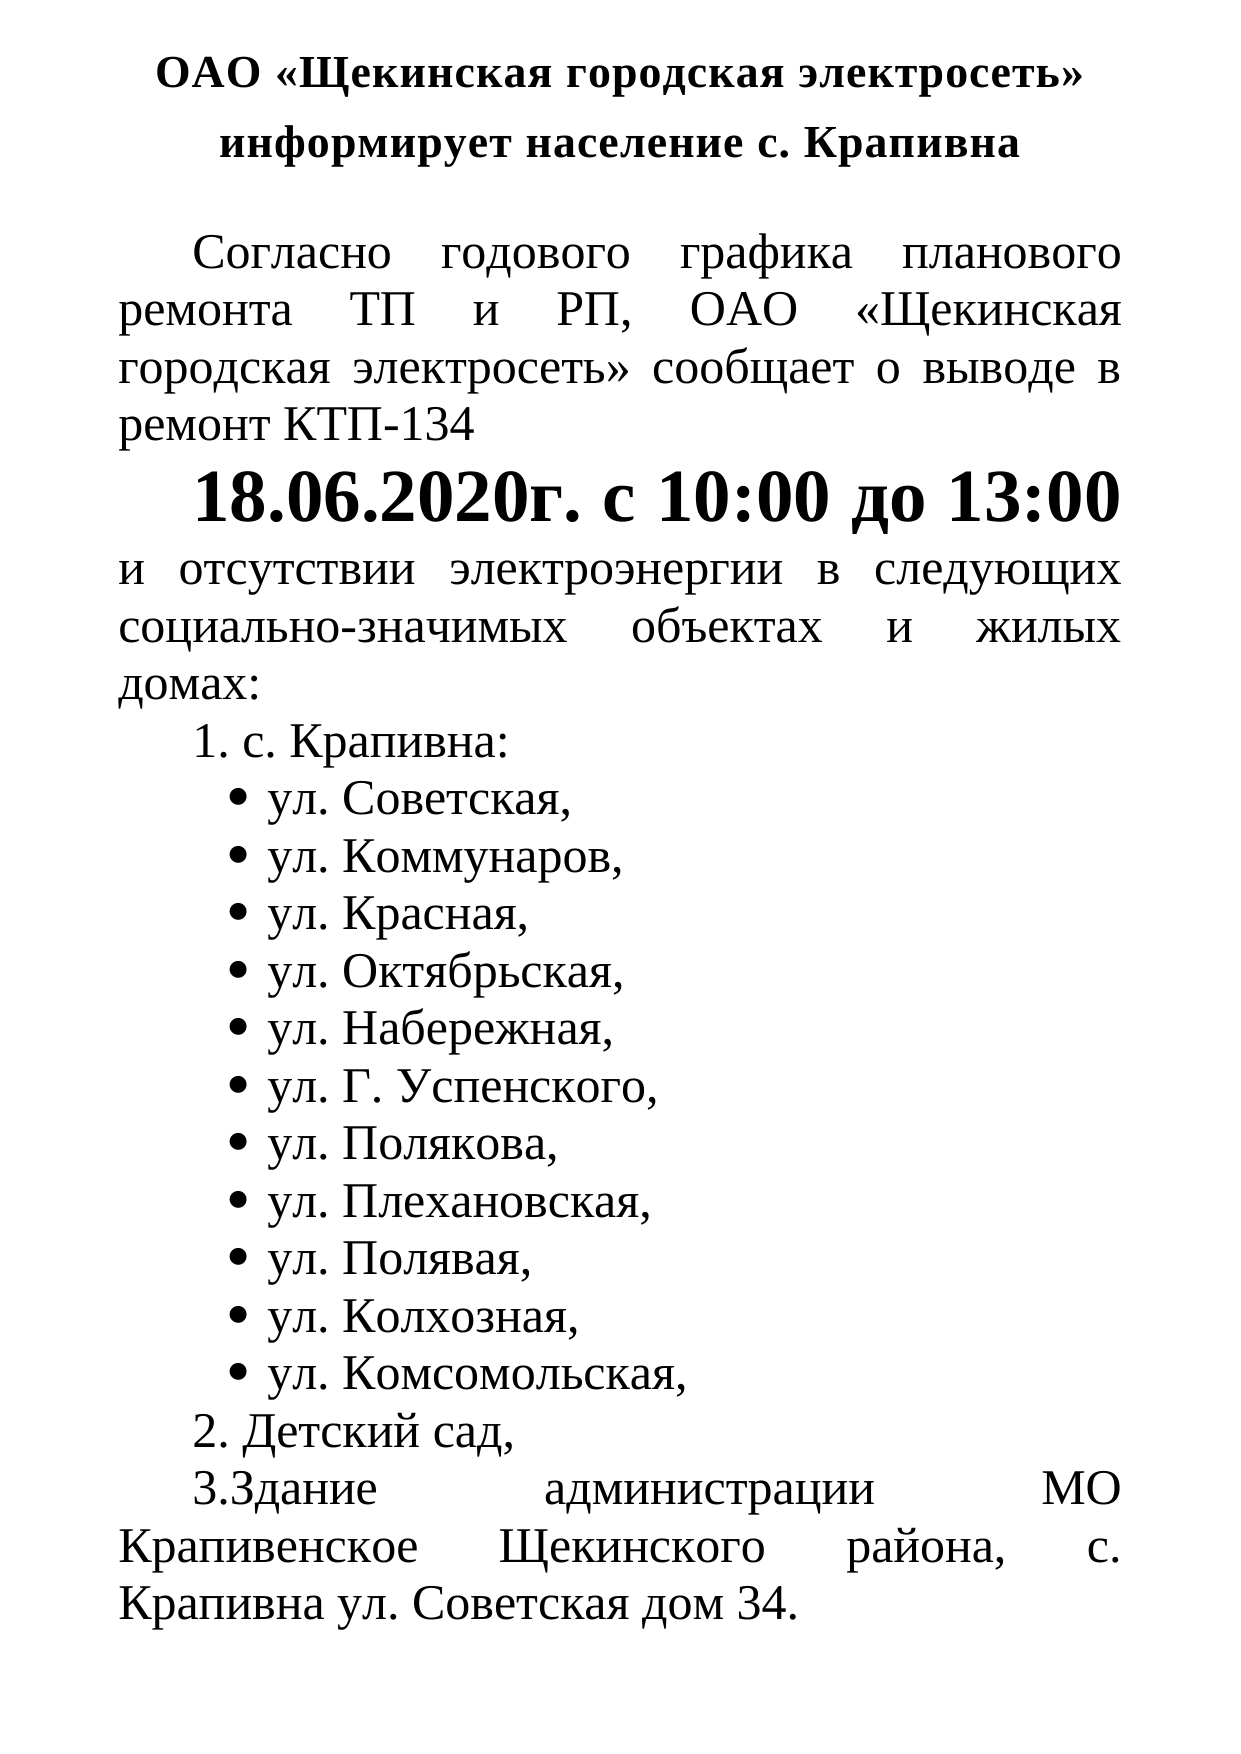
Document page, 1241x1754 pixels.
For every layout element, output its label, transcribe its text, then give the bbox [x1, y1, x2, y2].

list ул. Плехановская, [229, 1170, 1122, 1228]
list ул. Красная, [229, 883, 1122, 940]
list ул. Полякова, [229, 1113, 1122, 1170]
text информирует население с. Крапивна [118, 129, 287, 164]
text 3.Здание администрации МО Крапивенское Щекинского района, с. Крапивна ул. Советская дом 34. [118, 1458, 1122, 1630]
text ОАО «Щекинская городская электросеть» [118, 59, 344, 94]
text 2. Детский сад, [118, 1400, 1122, 1458]
text 1. с. Крапивна: [118, 710, 1122, 768]
list ул. Набережная, [229, 998, 1122, 1055]
list ул. Колхозная, [229, 1285, 1122, 1343]
list ул. Советская, [229, 768, 1122, 825]
text ОАО «Щекинская городская электросеть» [344, 59, 1122, 94]
text 18.06.2020г. с 10:00 до 13:00 и отсутствии электроэнергии в следующих социально-значимых объектах и жилых домах: [118, 452, 1122, 710]
list ул. Полявая, [229, 1228, 1122, 1285]
text информирует население с. Крапивна [293, 129, 1122, 164]
list ул. Г. Успенского, [229, 1055, 1122, 1113]
list ул. Коммунаров, [229, 825, 1122, 883]
list ул. Комсомольская, [229, 1343, 1122, 1400]
list ул. Октябрьская, [229, 940, 1122, 998]
text Согласно годового графика планового ремонта ТП и РП, ОАО «Щекинская городская электросеть» сообщает о выводе в ремонт КТП-134 [118, 222, 1122, 452]
